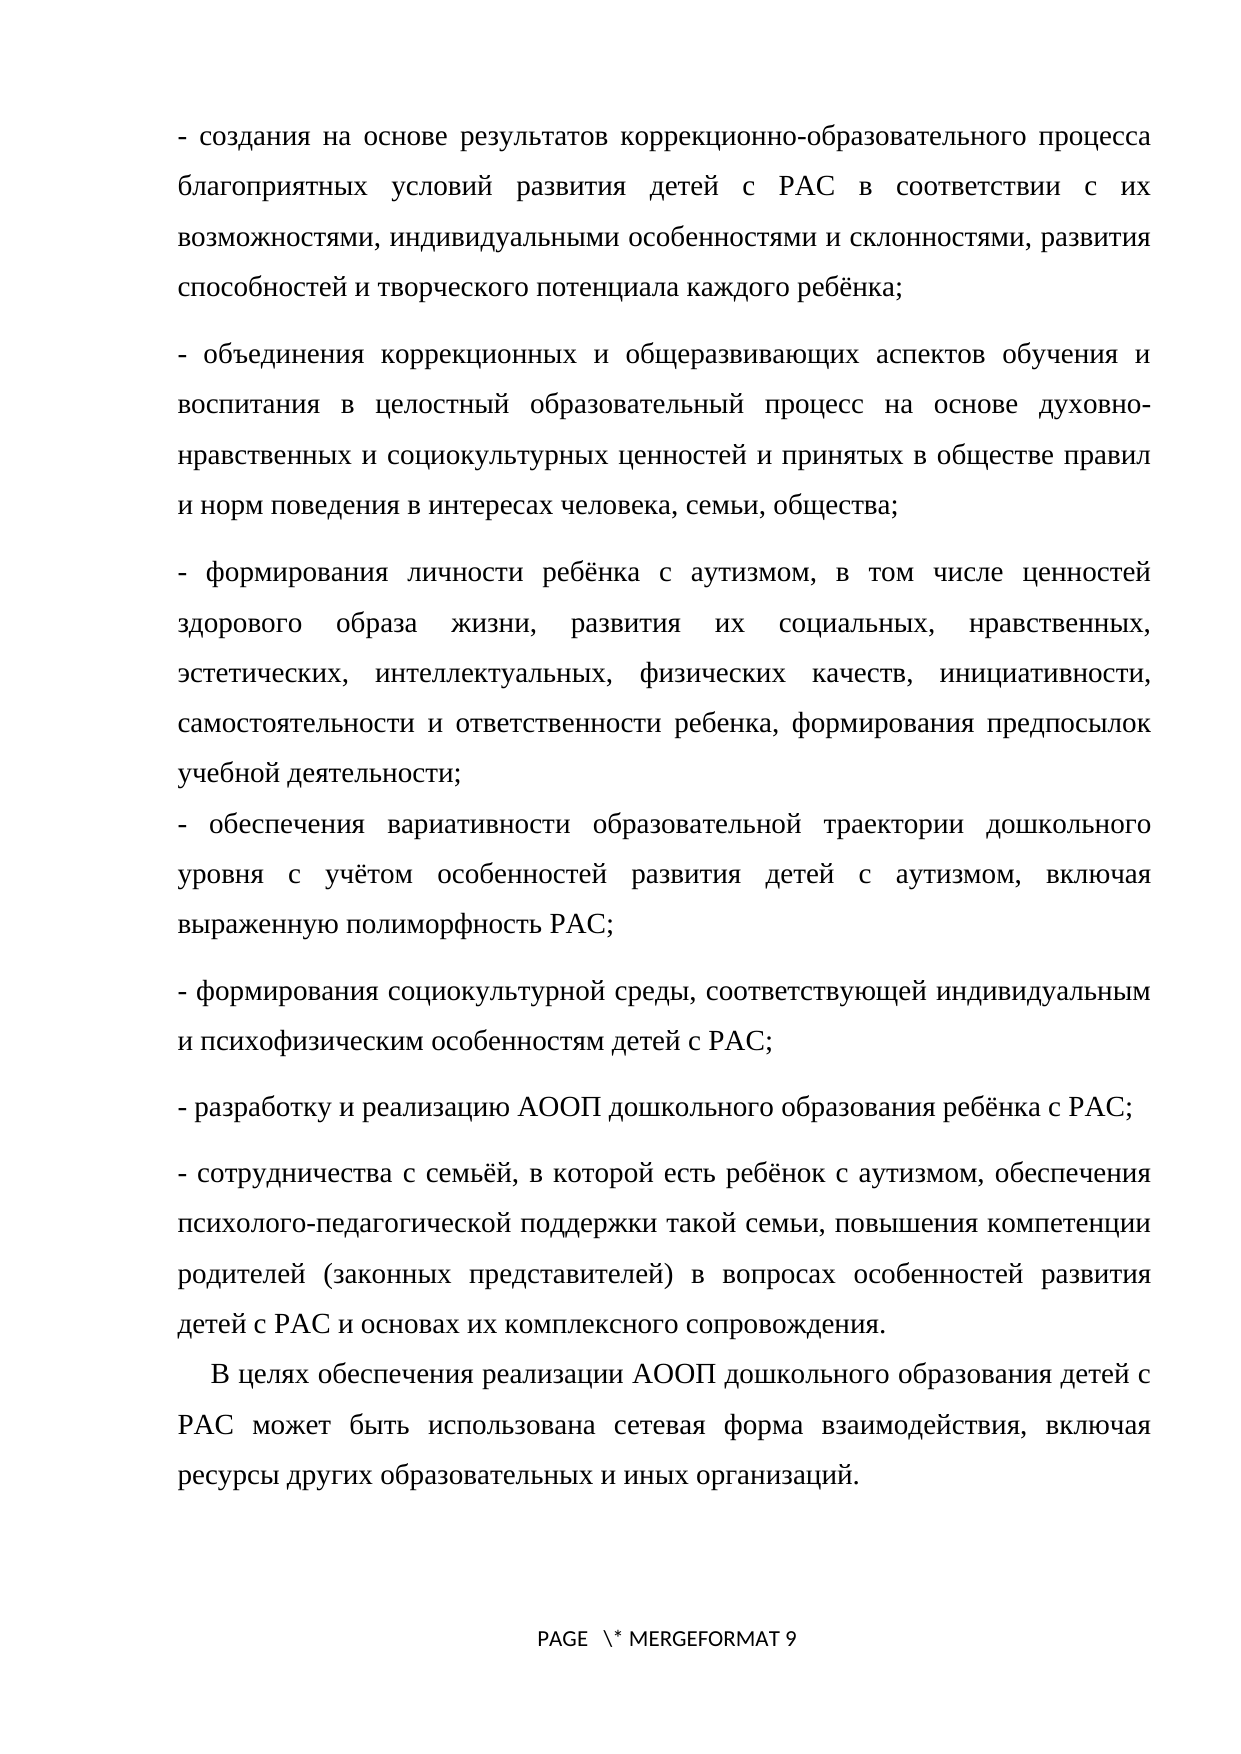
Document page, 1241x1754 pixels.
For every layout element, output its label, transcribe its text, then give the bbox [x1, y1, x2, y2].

text - разработку и реализацию АООП дошкольного образования ребёнка с РАС; [177, 1089, 1152, 1123]
text - создания на основе результатов коррекционно-образовательного процесса благоприятных условий развития детей с РАС в соответствии с их возможностями, индивидуальными особенностями и склонностями, развития способностей и творческого потенциала каждого ребёнка; [177, 118, 1152, 303]
text - формирования личности ребёнка с аутизмом, в том числе ценностей здорового образа жизни, развития их социальных, нравственных, эстетических, интеллектуальных, физических качеств, инициативности, самостоятельности и ответственности ребенка, формирования предпосылок учебной деятельности; [177, 554, 1152, 789]
text В целях обеспечения реализации АООП дошкольного образования детей с РАС может быть использована сетевая форма взаимодействия, включая ресурсы других образовательных и иных организаций. [177, 1357, 1152, 1491]
text - объединения коррекционных и общеразвивающих аспектов обучения и воспитания в целостный образовательный процесс на основе духовно-нравственных и социокультурных ценностей и принятых в обществе правил и норм поведения в интересах человека, семьи, общества; [177, 336, 1152, 521]
text - сотрудничества с семьёй, в которой есть ребёнок с аутизмом, обеспечения психолого-педагогической поддержки такой семьи, повышения компетенции родителей (законных представителей) в вопросах особенностей развития детей с РАС и основах их комплексного сопровождения. [177, 1155, 1152, 1340]
text - обеспечения вариативности образовательной траектории дошкольного уровня с учётом особенностей развития детей с аутизмом, включая выраженную полиморфность РАС; [177, 806, 1152, 940]
text - формирования социокультурной среды, соответствующей индивидуальным и психофизическим особенностям детей с РАС; [177, 973, 1152, 1057]
